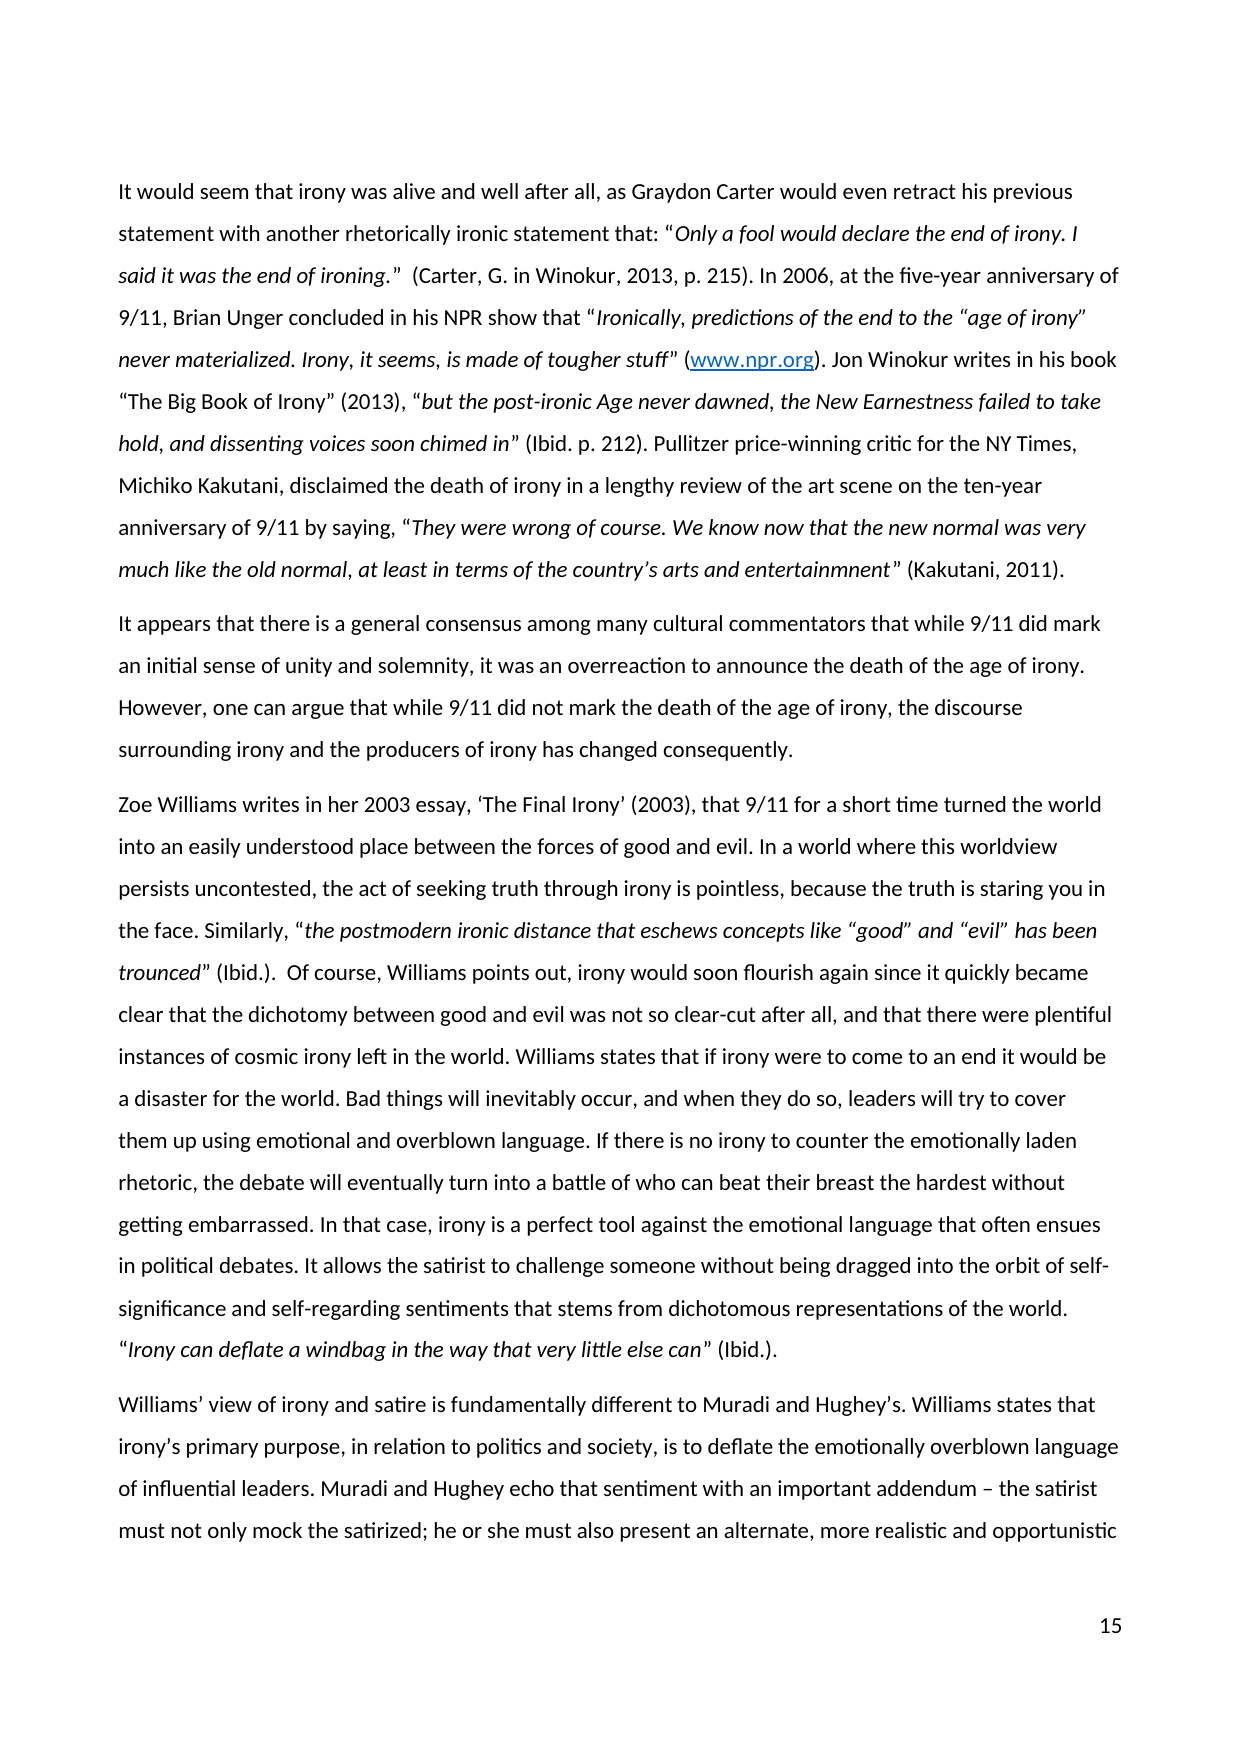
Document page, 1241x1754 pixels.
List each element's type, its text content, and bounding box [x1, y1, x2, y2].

text Zoe Williams writes in her 2003 essay, ‘The Final Irony’ (2003), that 9/11 for a short time turned the world into an easily understood place between the forces of good and evil. In a world where this worldview persists uncontested, the act of seeking truth through irony is pointless, because the truth is staring you in the face. Similarly, “the postmodern ironic distance that eschews concepts like “good” and “evil” has been trounced” (Ibid.). Of course, Williams points out, irony would soon flourish again since it quickly became clear that the dichotomy between good and evil was not so clear-cut after all, and that there were plentiful instances of cosmic irony left in the world. Williams states that if irony were to come to an end it would be a disaster for the world. Bad things will inevitably occur, and when they do so, leaders will try to cover them up using emotional and overblown language. If there is no irony to counter the emotionally laden rhetoric, the debate will eventually turn into a battle of who can beat their breast the hardest without getting embarrassed. In that case, irony is a perfect tool against the emotional language that often ensues in political debates. It allows the satirist to challenge someone without being dragged into the orbit of self-significance and self-regarding sentiments that stems from dichotomous representations of the world. “Irony can deflate a windbag in the way that very little else can” (Ibid.). [118, 790, 1122, 1364]
text It appears that there is a general consensus among many cultural commentators that while 9/11 did mark an initial sense of unity and solemnity, it was an overreaction to announce the death of the age of irony. However, one can argue that while 9/11 did not mark the death of the age of irony, the discourse surrounding irony and the producers of irony has changed consequently. [118, 609, 1122, 763]
text It would seem that irony was alive and well after all, as Graydon Carter would even retract his previous statement with another rhetorically ironic statement that: “Only a fool would declare the end of irony. I said it was the end of ironing.” (Carter, G. in Winokur, 2013, p. 215). In 2006, at the five-year anniversary of 9/11, Brian Unger concluded in his NPR show that “Ironically, predictions of the end to the “age of irony” never materialized. Irony, it seems, is made of tougher stuff” (www.npr.org). Jon Winokur writes in his book “The Big Book of Irony” (2013), “but the post-ironic Age never dawned, the New Earnestness failed to take hold, and dissenting voices soon chimed in” (Ibid. p. 212). Pullitzer price-winning critic for the NY Times, Michiko Kakutani, disclaimed the death of irony in a lengthy review of the art scene on the ten-year anniversary of 9/11 by saying, “They were wrong of course. We know now that the new normal was very much like the old normal, at least in terms of the country’s arts and entertainmnent” (Kakutani, 2011). [118, 177, 1122, 583]
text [118, 1390, 1122, 1544]
